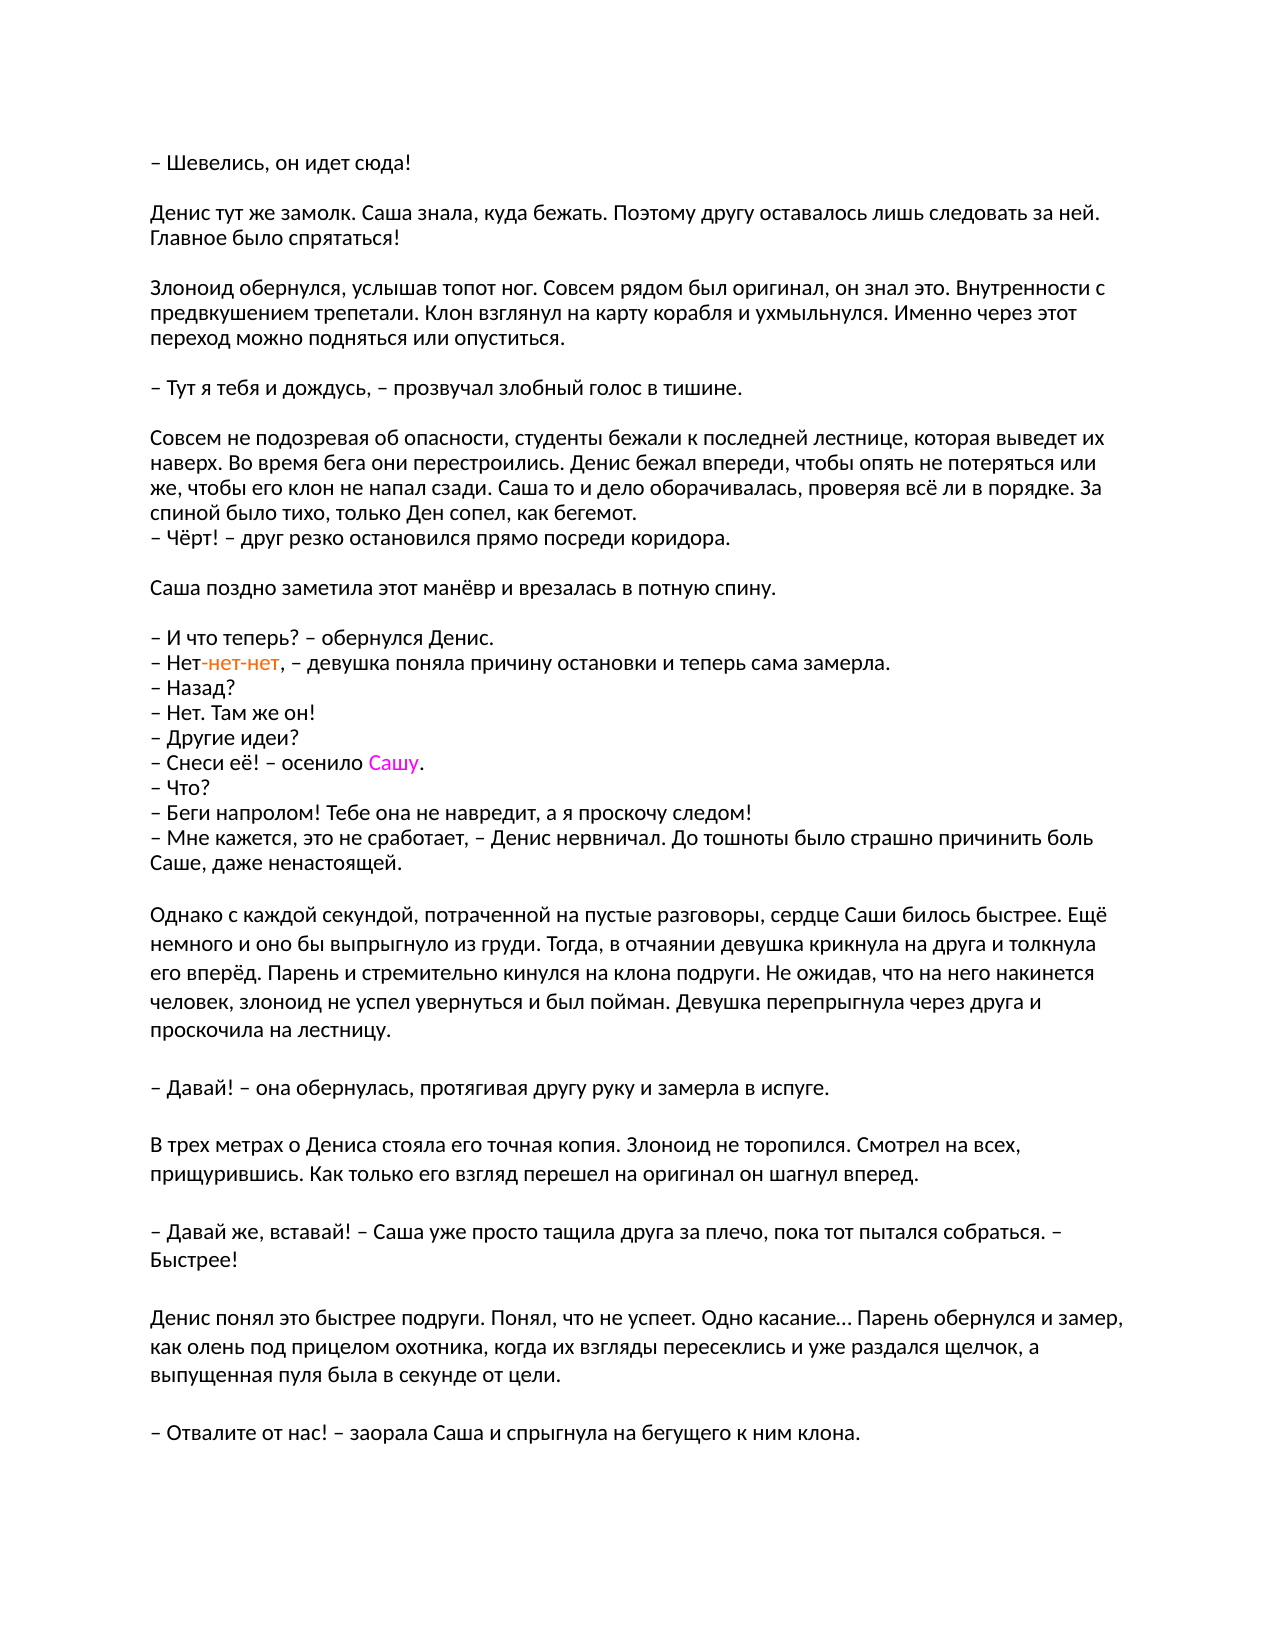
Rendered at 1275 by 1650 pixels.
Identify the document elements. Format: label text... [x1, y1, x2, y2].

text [150, 900, 1125, 1475]
text Злоноид обернулся, услышав топот ног. Совсем рядом был оригинал, он знал это. Внутренности с предвкушением трепетали. Клон взглянул на карту корабля и ухмыльнулся. Именно через этот переход можно подняться или опуститься. – Тут я тебя и дождусь, – прозвучал злобный голос в тишине. Совсем не подозревая об опасности, студенты бежали к последней лестнице, которая выведет их наверх. Во время бега они перестроились. Денис бежал впереди, чтобы опять не потеряться или же, чтобы его клон не напал сзади. Саша то и дело оборачивалась, проверяя всё ли в порядке. За спиной было тихо, только Ден сопел, как бегемот. – Чёрт! – друг резко остановился прямо посреди коридора. Саша поздно заметила этот манёвр и врезалась в потную спину. – И что теперь? – обернулся Денис. – Нет-нет-нет, – девушка поняла причину остановки и теперь сама замерла. – Назад? – Нет. Там же он! – Другие идеи? – Снеси её! – осенило Сашу. – Что? – Беги напролом! Тебе она не навредит, а я проскочу следом! – Мне кажется, это не сработает, – Денис нервничал. До тошноты было страшно причинить боль Саше, даже ненастоящей. [150, 275, 1125, 875]
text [150, 150, 1125, 275]
